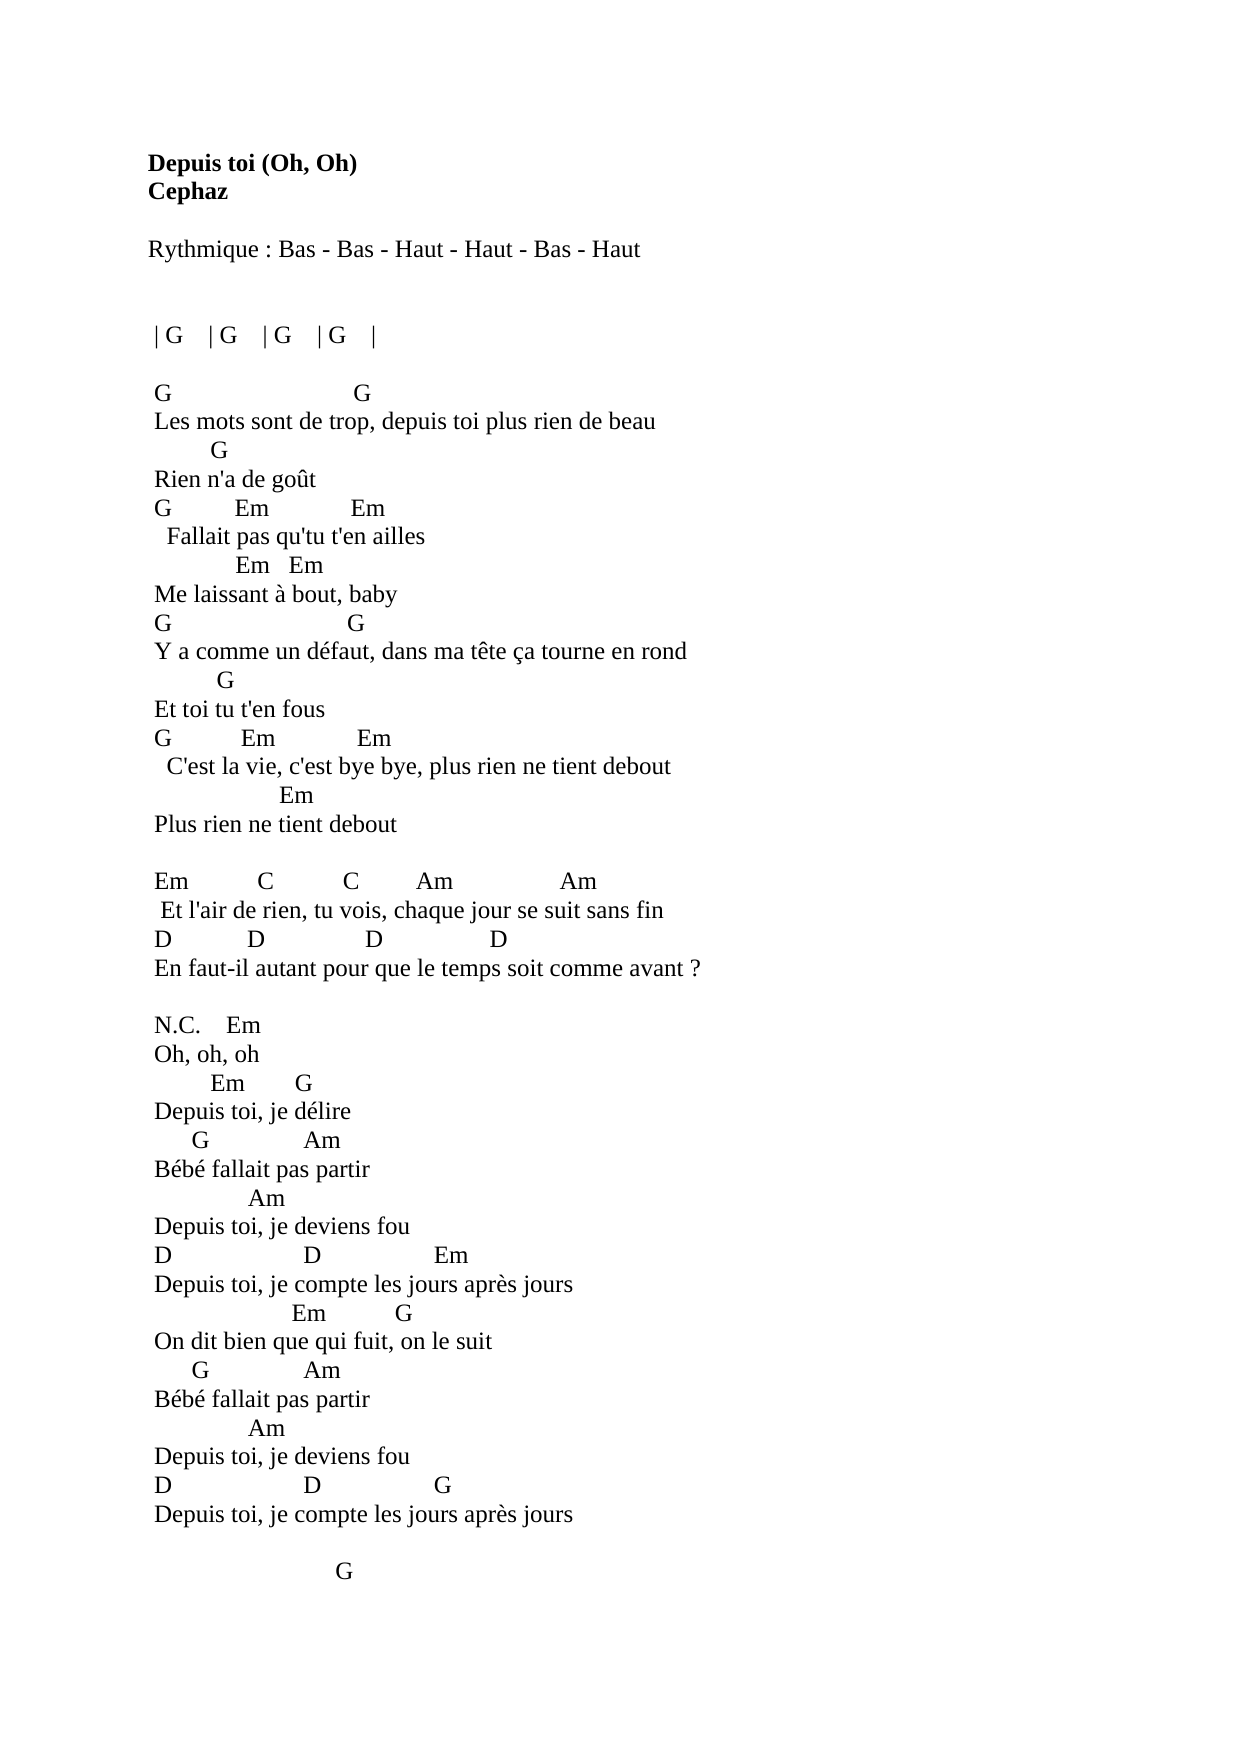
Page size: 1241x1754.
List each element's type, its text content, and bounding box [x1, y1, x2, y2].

text Bébé fallait pas partir [148, 1384, 1093, 1413]
text Bébé fallait pas partir [148, 1154, 1093, 1183]
text Depuis toi (Oh, Oh) [148, 148, 1093, 176]
text Em C C Am Am [148, 866, 1093, 895]
text G Am [148, 1125, 1093, 1154]
text G G [148, 378, 1093, 406]
text Am [148, 1183, 1093, 1211]
text C'est la vie, c'est bye bye, plus rien ne tient debout [148, 751, 1093, 780]
text Rien n'a de goût [148, 464, 1093, 493]
text G Em Em [148, 723, 1093, 751]
text Y a comme un défaut, dans ma tête ça tourne en rond [148, 636, 1093, 665]
text G [148, 1556, 1093, 1585]
text Depuis toi, je compte les jours après jours [148, 1499, 1093, 1528]
text Oh, oh, oh [148, 1039, 1093, 1068]
text Fallait pas qu'tu t'en ailles [148, 521, 1093, 550]
text G [148, 435, 1093, 464]
text Depuis toi, je deviens fou [148, 1211, 1093, 1240]
text G Am [148, 1355, 1093, 1384]
text Em G [148, 1298, 1093, 1326]
text G G [148, 608, 1093, 636]
text G Em Em [148, 493, 1093, 521]
text Em Em [148, 550, 1093, 579]
text Et l'air de rien, tu vois, chaque jour se suit sans fin [148, 895, 1093, 924]
text Em G [148, 1068, 1093, 1096]
text Me laissant à bout, baby [148, 579, 1093, 608]
text Depuis toi, je deviens fou [148, 1441, 1093, 1470]
text D D Em [148, 1240, 1093, 1269]
text Depuis toi, je compte les jours après jours [148, 1269, 1093, 1298]
text Plus rien ne tient debout [148, 809, 1093, 838]
text Les mots sont de trop, depuis toi plus rien de beau [148, 406, 1093, 435]
text D D D D [148, 924, 1093, 953]
text Rythmique : Bas - Bas - Haut - Haut - Bas - Haut [148, 234, 1093, 263]
text En faut-il autant pour que le temps soit comme avant ? [148, 953, 1093, 981]
text Cephaz [148, 176, 1093, 205]
text D D G [148, 1470, 1093, 1499]
text Et toi tu t'en fous [148, 694, 1093, 723]
text Am [148, 1413, 1093, 1441]
text On dit bien que qui fuit, on le suit [148, 1326, 1093, 1355]
text G [148, 665, 1093, 694]
text | G | G | G | G | [148, 320, 1093, 349]
text N.C. Em [148, 1010, 1093, 1039]
text Em [148, 780, 1093, 809]
text Depuis toi, je délire [148, 1096, 1093, 1125]
